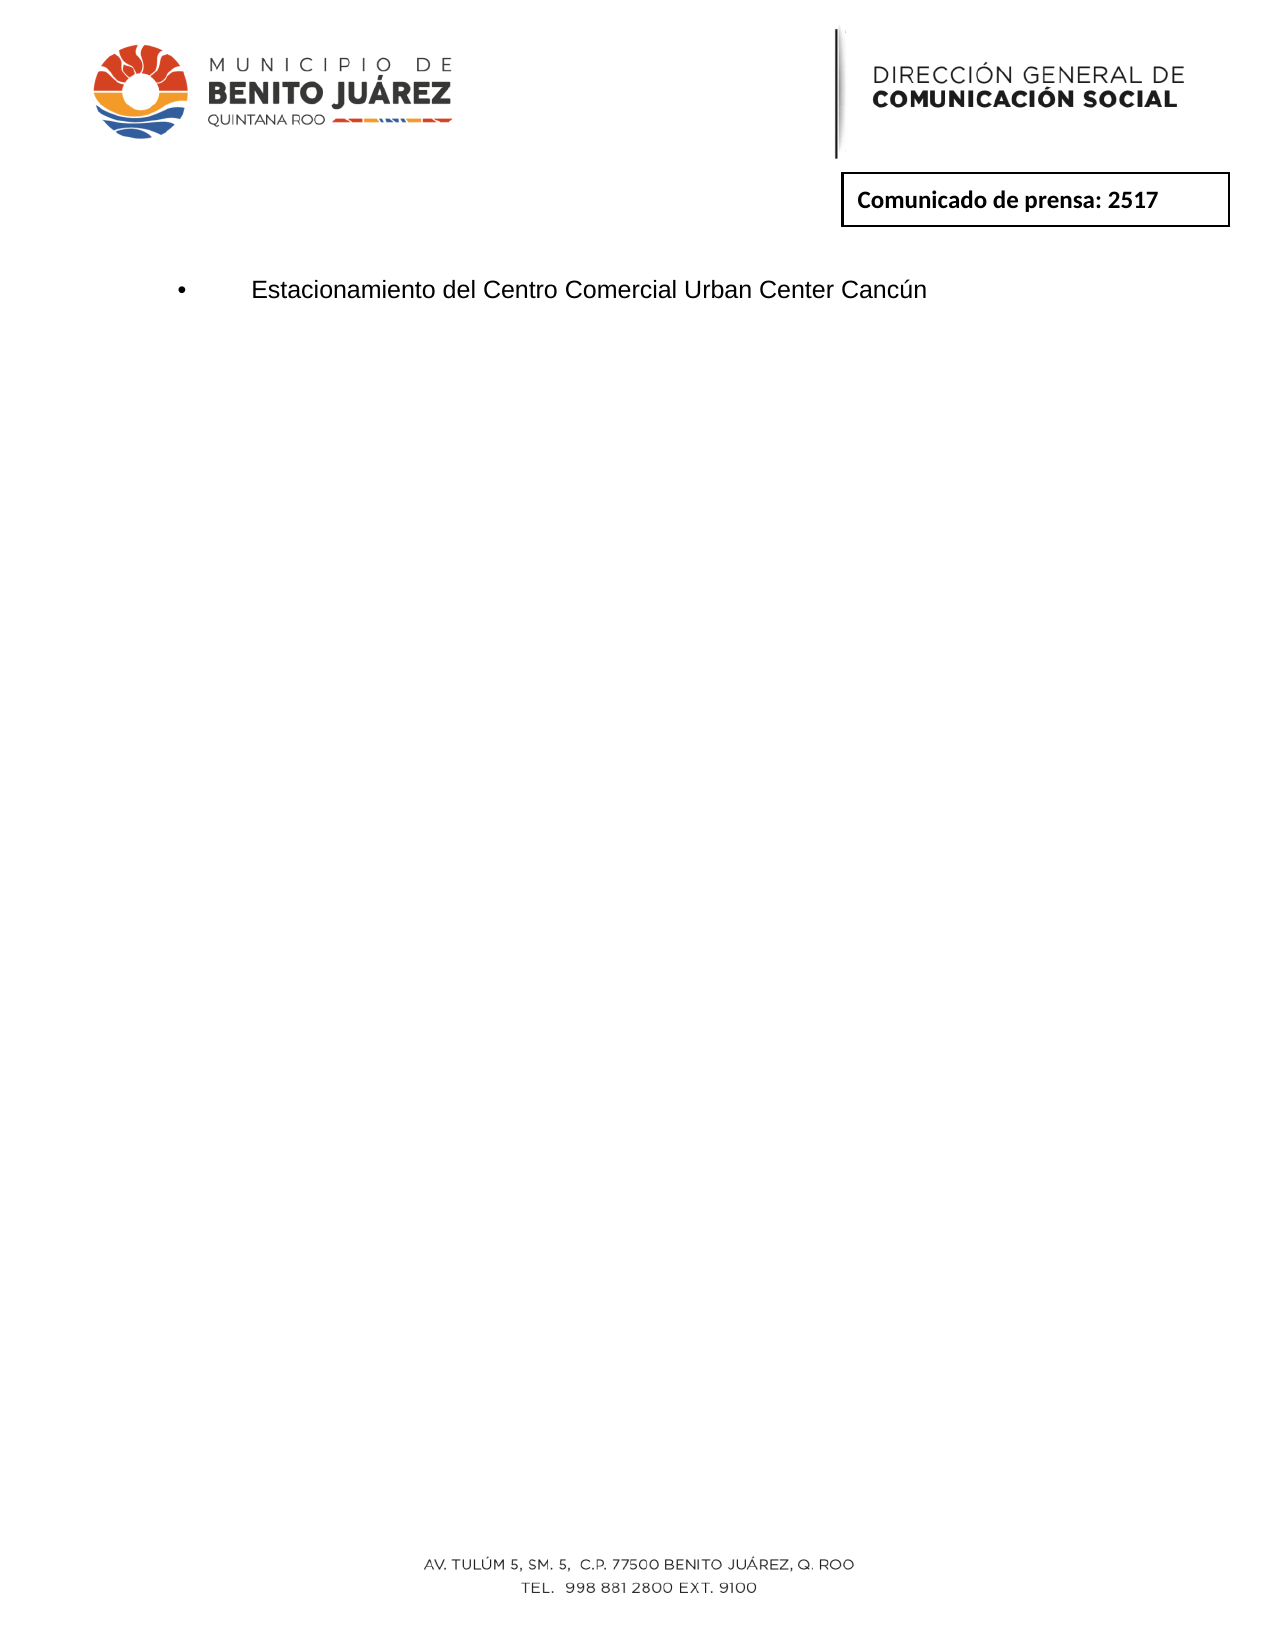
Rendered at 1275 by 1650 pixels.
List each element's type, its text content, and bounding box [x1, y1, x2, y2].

picture [1, 1540, 1275, 1624]
picture [1, 0, 1275, 170]
text • Estacionamiento del Centro Comercial Urban Center Cancún [177, 274, 1098, 303]
